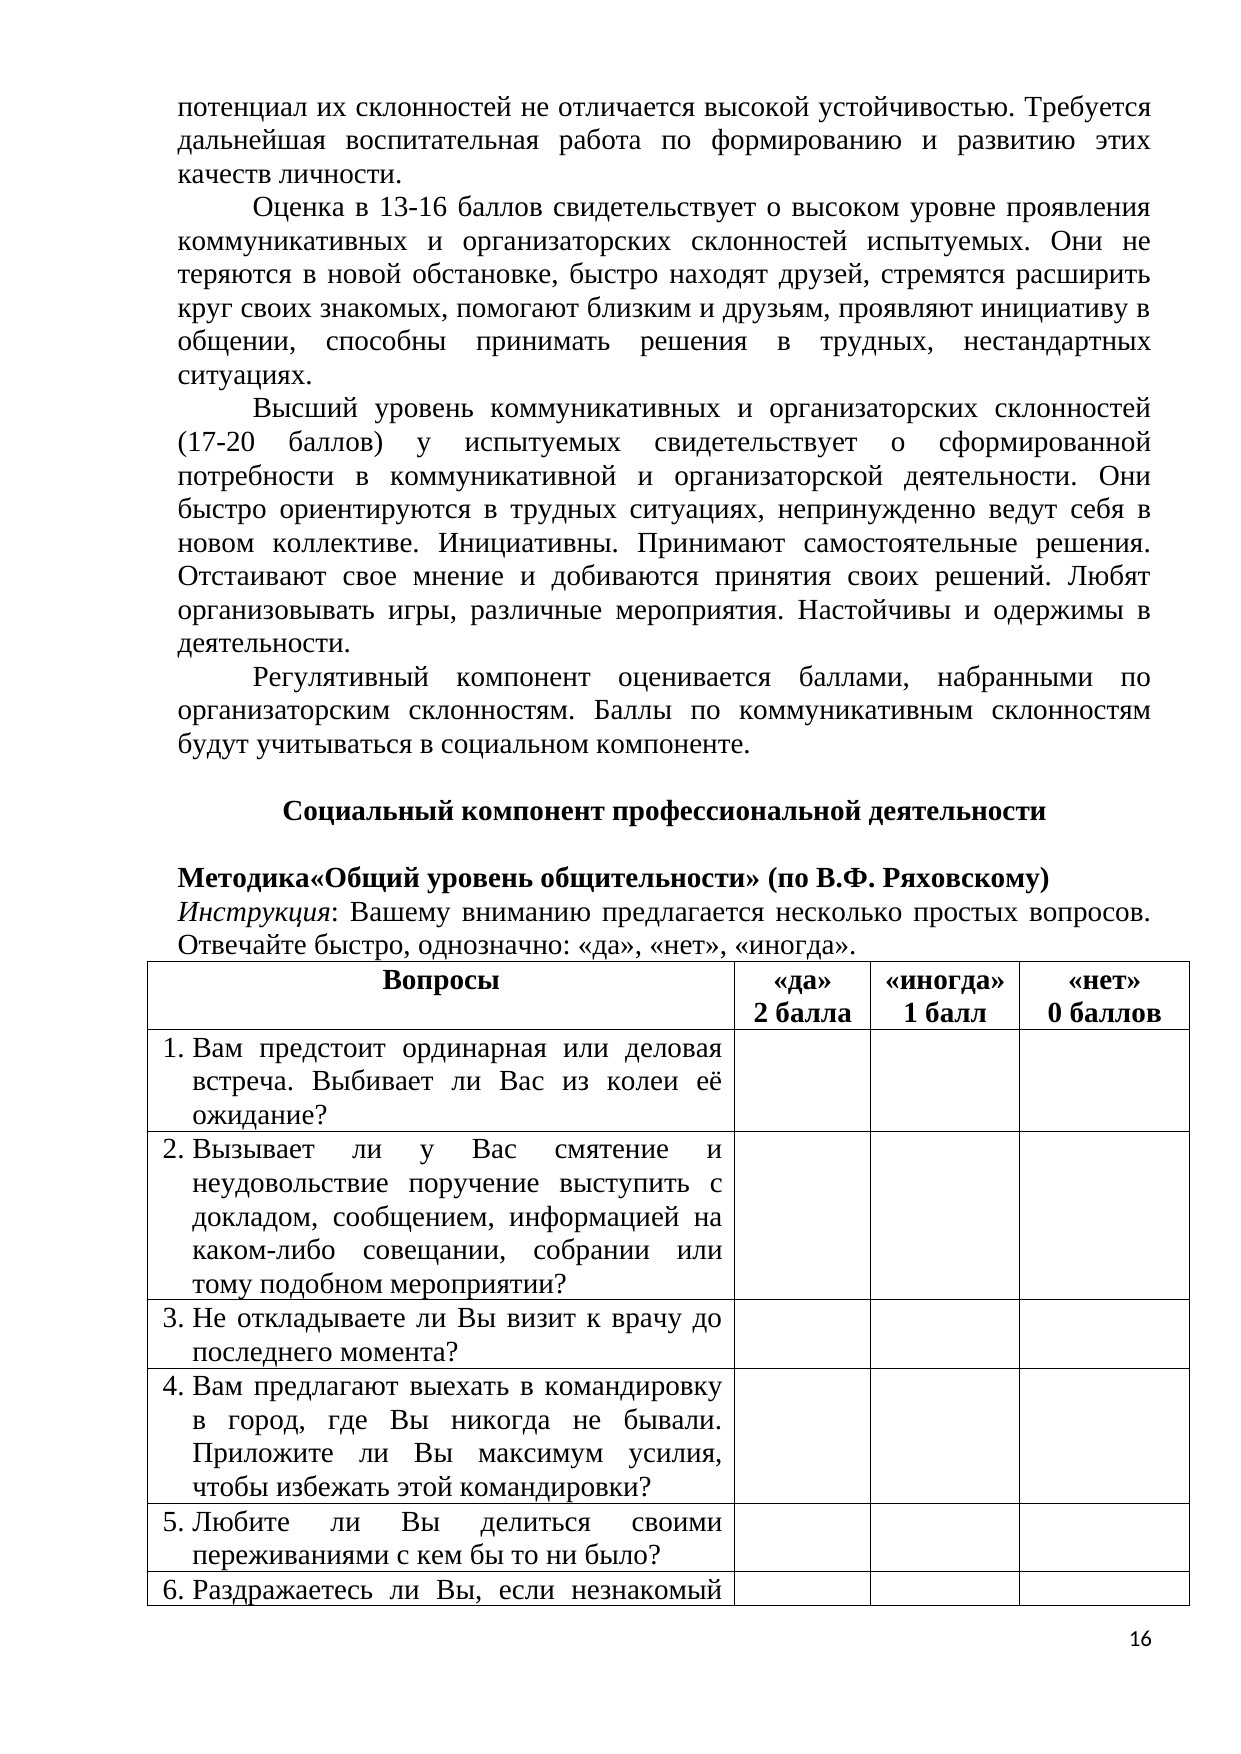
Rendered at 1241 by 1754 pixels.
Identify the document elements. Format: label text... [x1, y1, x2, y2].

table_cell Любите ли Вы делиться своими переживаниями с кем бы то ни было? [148, 1504, 734, 1571]
table_header «да» 2 балла [735, 962, 870, 1029]
table_cell [871, 1369, 1019, 1503]
table_cell [871, 1572, 1019, 1605]
table_cell [1020, 1369, 1189, 1503]
text Инструкция: Вашему вниманию предлагается несколько простых вопросов. Отвечайте быстро, однозначно: «да», «нет», «иногда». [177, 894, 1152, 961]
table_cell [735, 1300, 870, 1367]
table_cell [1020, 1132, 1189, 1299]
table_cell [735, 1572, 870, 1605]
table_cell [871, 1132, 1019, 1299]
table_cell [871, 1300, 1019, 1367]
table_cell [735, 1030, 870, 1131]
text Оценка в 13-16 баллов свидетельствует о высоком уровне проявления коммуникативных и организаторских склонностей испытуемых. Они не теряются в новой обстановке, быстро находят друзей, стремятся расширить круг своих знакомых, помогают близким и друзьям, проявляют инициативу в общении, способны принимать решения в трудных, нестандартных ситуациях. [177, 189, 1152, 391]
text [177, 89, 1152, 189]
table_header «нет» 0 баллов [1020, 962, 1189, 1029]
text Методика«Общий уровень общительности» (по В.Ф. Ряховскому) [177, 860, 1152, 894]
table_cell Не откладываете ли Вы визит к врачу до последнего момента? [148, 1300, 734, 1367]
table_cell [735, 1369, 870, 1503]
table_cell [735, 1504, 870, 1571]
table_header «иногда» 1 балл [871, 962, 1019, 1029]
table_cell [1020, 1030, 1189, 1131]
text Высший уровень коммуникативных и организаторских склонностей (17-20 баллов) у испытуемых свидетельствует о сформированной потребности в коммуникативной и организаторской деятельности. Они быстро ориентируются в трудных ситуациях, непринужденно ведут себя в новом коллективе. Инициативны. Принимают самостоятельные решения. Отстаивают свое мнение и добиваются принятия своих решений. Любят организовывать игры, различные мероприятия. Настойчивы и одержимы в деятельности. [177, 391, 1152, 659]
text Регулятивный компонент оценивается баллами, набранными по организаторским склонностям. Баллы по коммуникативным склонностям будут учитываться в социальном компоненте. [177, 659, 1152, 759]
table_cell [735, 1132, 870, 1299]
table_cell [871, 1504, 1019, 1571]
table_cell Вызывает ли у Вас смятение и неудовольствие поручение выступить с докладом, сообщением, информацией на каком-либо совещании, собрании или тому подобном мероприятии? [148, 1132, 734, 1299]
table_cell [1020, 1504, 1189, 1571]
text Социальный компонент профессиональной деятельности [177, 793, 1152, 827]
table_cell [871, 1030, 1019, 1131]
table_cell [1020, 1572, 1189, 1605]
table_cell Вам предлагают выехать в командировку в город, где Вы никогда не бывали. Приложите ли Вы максимум усилия, чтобы избежать этой командировки? [148, 1369, 734, 1503]
table_cell [1020, 1300, 1189, 1367]
table_cell Вам предстоит ординарная или деловая встреча. Выбивает ли Вас из колеи её ожидание? [148, 1030, 734, 1131]
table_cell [148, 1572, 734, 1605]
table_header Вопросы [148, 962, 734, 1029]
